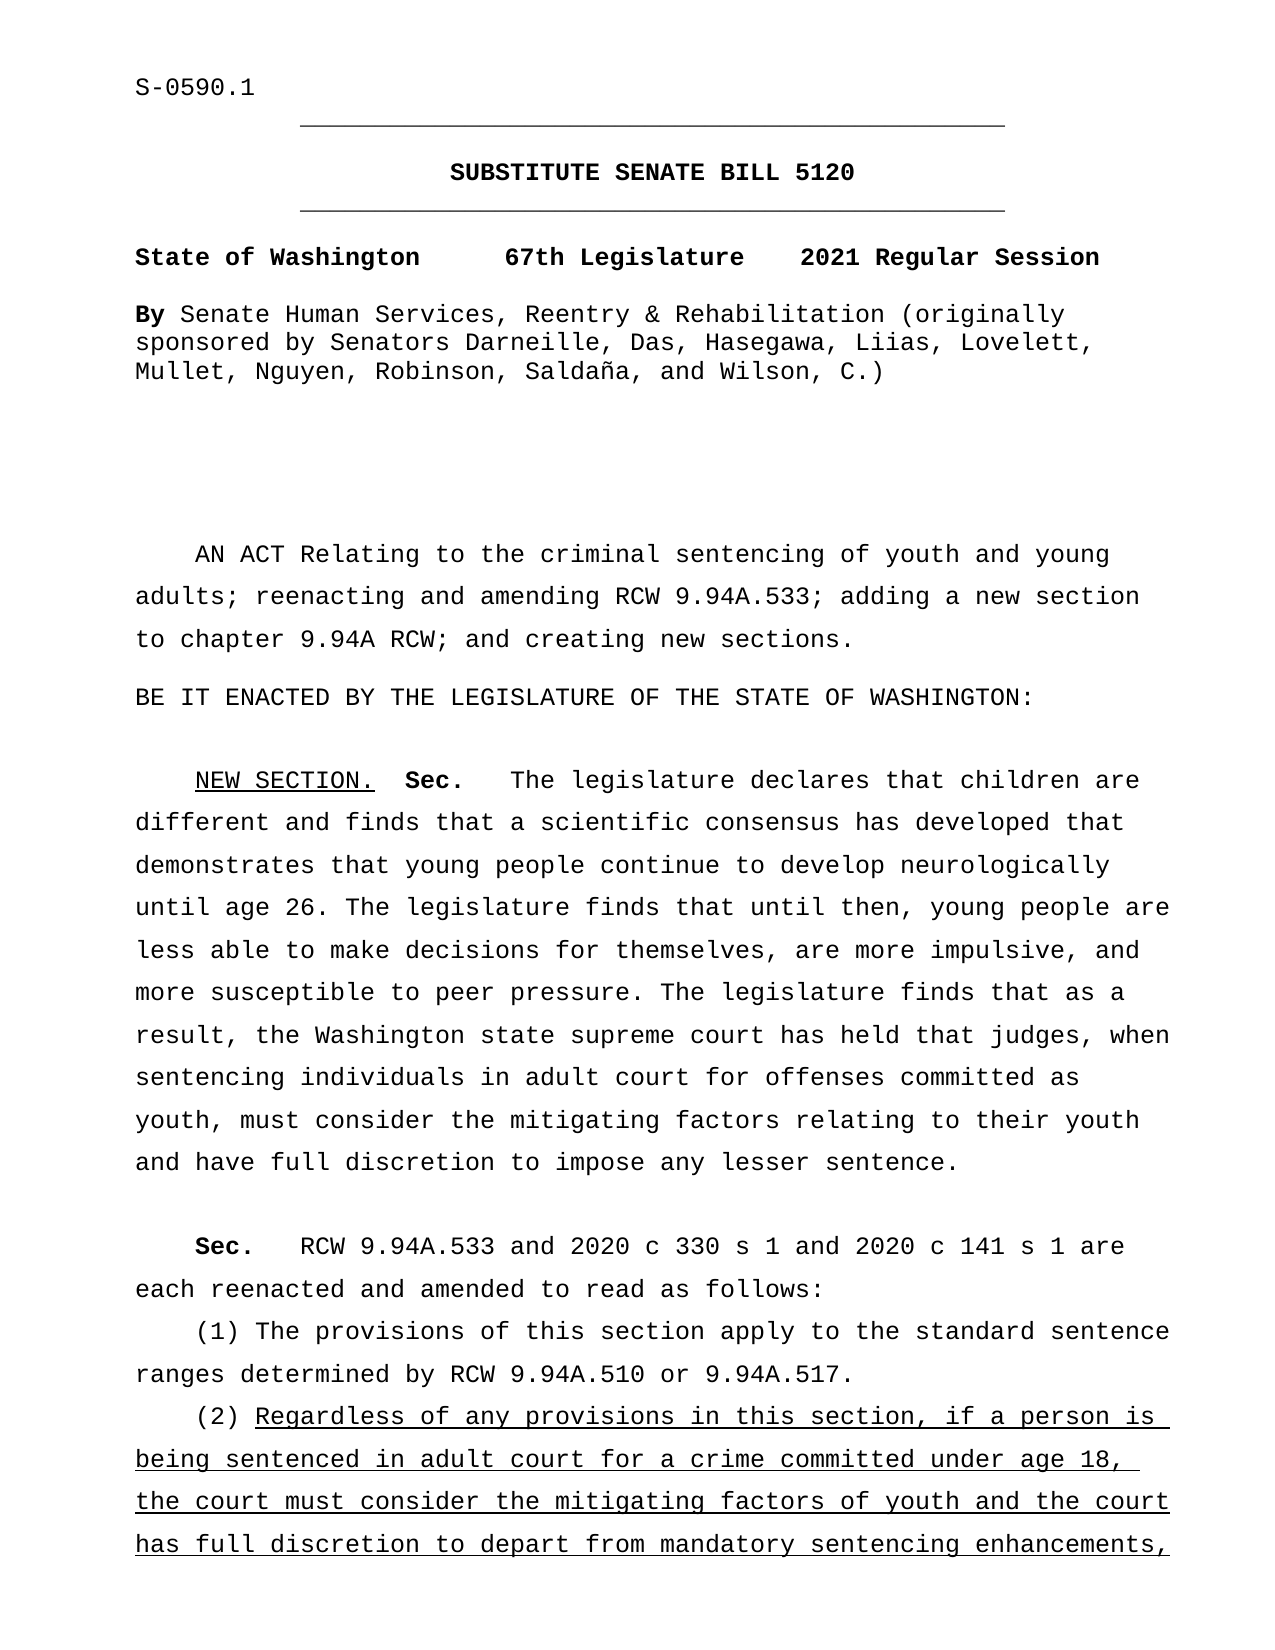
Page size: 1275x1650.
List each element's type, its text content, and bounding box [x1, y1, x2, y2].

text NEW SECTION. Sec. The legislature declares that children are different and finds that a scientific consensus has developed that demonstrates that young people continue to develop neurologically until age 26. The legislature finds that until then, young people are less able to make decisions for themselves, are more impulsive, and more susceptible to peer pressure. The legislature finds that as a result, the Washington state supreme court has held that judges, when sentencing individuals in adult court for offenses committed as youth, must consider the mitigating factors relating to their youth and have full discretion to impose any lesser sentence. [135, 754, 1170, 1179]
text AN ACT Relating to the criminal sentencing of youth and young adults; reenacting and amending RCW 9.94A.533; adding a new section to chapter 9.94A RCW; and creating new sections. [135, 528, 1170, 656]
text (1) The provisions of this section apply to the standard sentence ranges determined by RCW 9.94A.510 or 9.94A.517. [135, 1306, 1170, 1391]
text _______________________________________________ [135, 103, 1170, 132]
text S-0590.1 [135, 75, 1170, 103]
text Sec. RCW 9.94A.533 and 2020 c 330 s 1 and 2020 c 141 s 1 are each reenacted and amended to read as follows: [135, 1221, 1170, 1306]
text SUBSTITUTE SENATE BILL 5120 [135, 160, 1170, 188]
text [135, 1514, 1170, 1555]
text BE IT ENACTED BY THE LEGISLATURE OF THE STATE OF WASHINGTON: [135, 684, 1170, 712]
text By Senate Human Services, Reentry & Rehabilitation (originally sponsored by Senators Darneille, Das, Hasegawa, Liias, Lovelett, Mullet, Nguyen, Robinson, Saldaña, and Wilson, C.) [135, 302, 1170, 387]
text _______________________________________________ [135, 188, 1170, 217]
text State of Washington 67th Legislature 2021 Regular Session [135, 245, 1170, 273]
